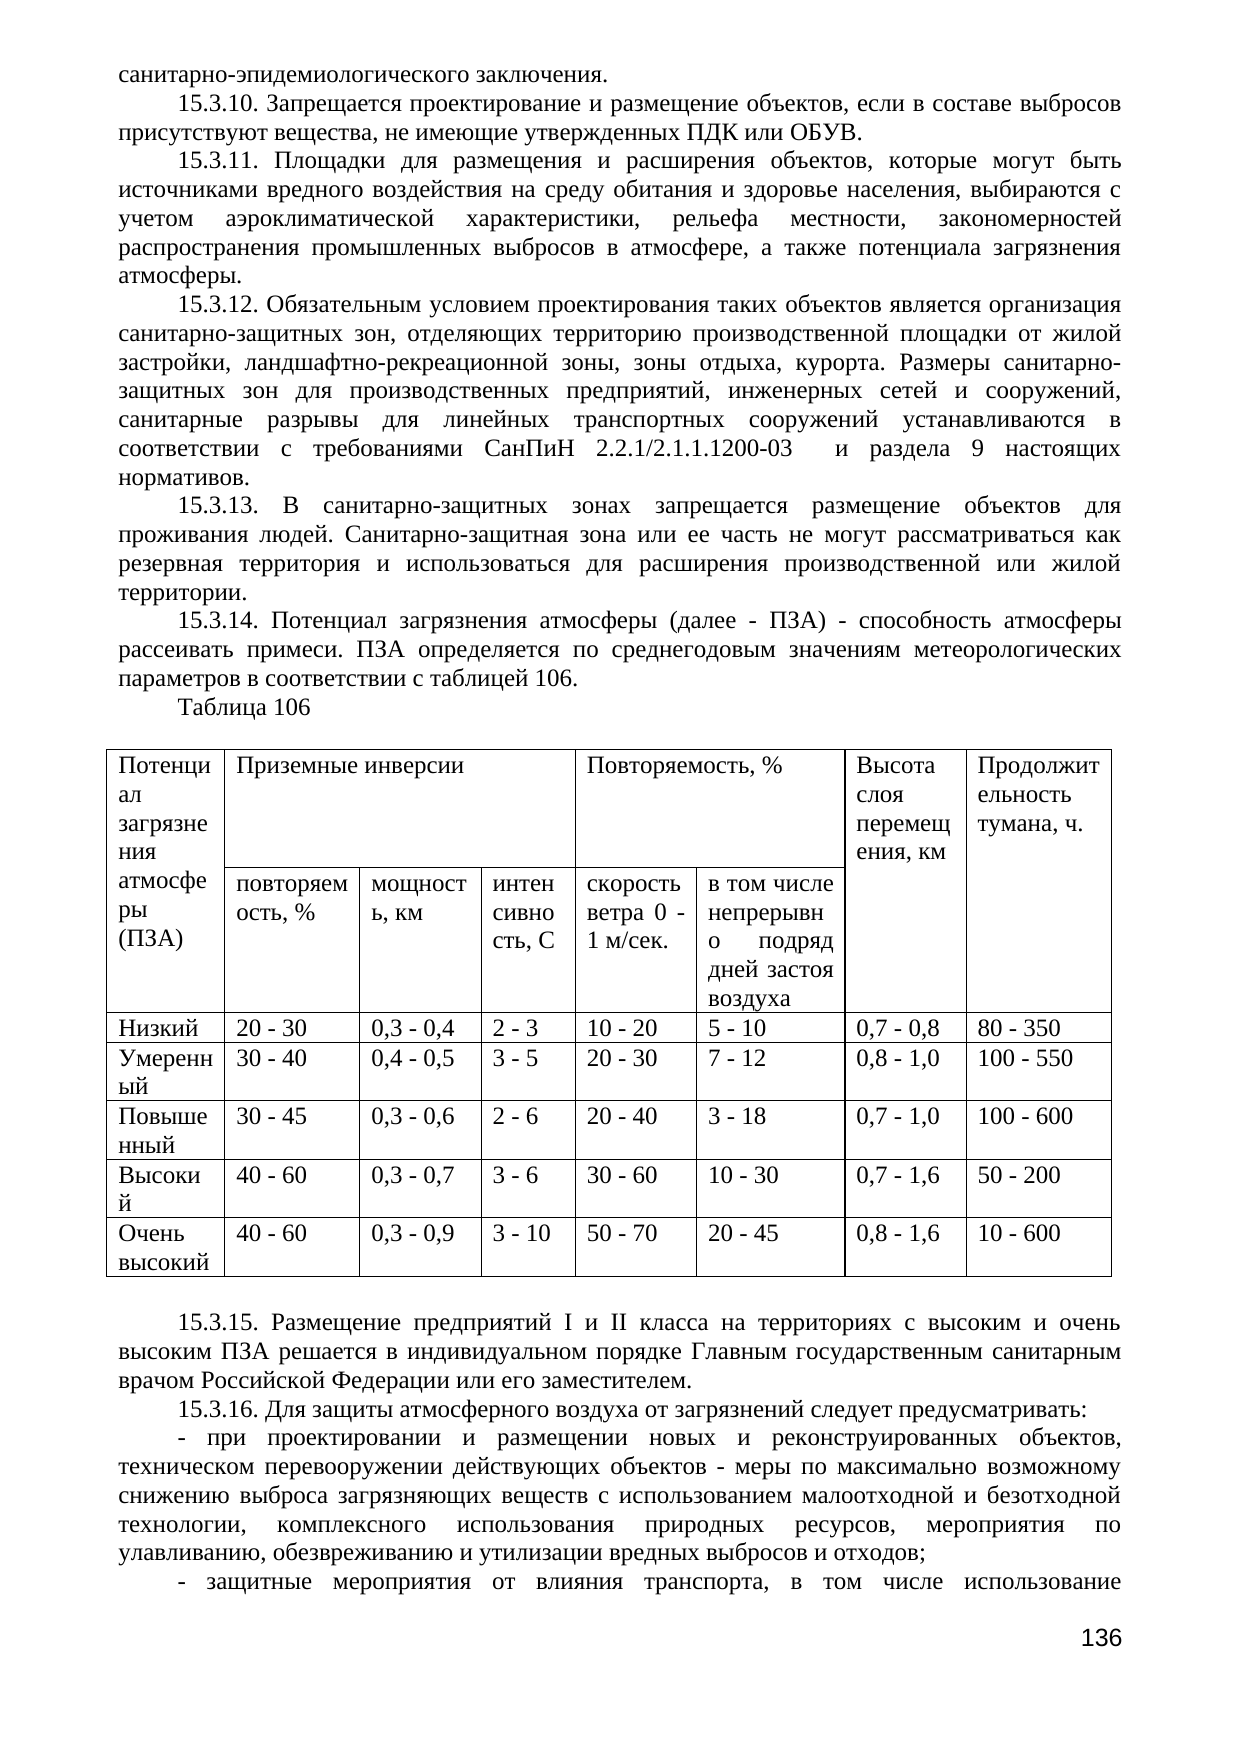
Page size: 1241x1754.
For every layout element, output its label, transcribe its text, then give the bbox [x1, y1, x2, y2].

text 15.3.14. Потенциал загрязнения атмосферы (далее - ПЗА) - способность атмосферы рассеивать примеси. ПЗА определяется по среднегодовым значениям метеорологических параметров в соответствии с таблицей 106. [118, 605, 1122, 692]
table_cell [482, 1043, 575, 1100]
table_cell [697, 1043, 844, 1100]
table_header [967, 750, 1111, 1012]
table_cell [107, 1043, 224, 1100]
text Таблица 106 [118, 692, 1122, 720]
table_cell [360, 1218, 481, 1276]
text 15.3.16. Для защиты атмосферного воздуха от загрязнений следует предусматривать: [118, 1394, 1122, 1422]
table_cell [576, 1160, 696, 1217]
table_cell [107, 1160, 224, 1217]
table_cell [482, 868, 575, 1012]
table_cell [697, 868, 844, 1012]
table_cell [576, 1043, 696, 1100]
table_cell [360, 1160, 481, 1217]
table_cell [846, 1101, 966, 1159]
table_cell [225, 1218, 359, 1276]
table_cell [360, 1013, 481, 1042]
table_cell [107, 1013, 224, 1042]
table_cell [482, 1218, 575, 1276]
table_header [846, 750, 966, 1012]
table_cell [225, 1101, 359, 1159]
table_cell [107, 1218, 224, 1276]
text 15.3.10. Запрещается проектирование и размещение объектов, если в составе выбросов присутствуют вещества, не имеющие утвержденных ПДК или ОБУВ. [118, 88, 1122, 145]
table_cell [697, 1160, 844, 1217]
text - при проектировании и размещении новых и реконструированных объектов, техническом перевооружении действующих объектов - меры по максимально возможному снижению выброса загрязняющих веществ с использованием малоотходной и безотходной технологии, комплексного использования природных ресурсов, мероприятия по улавливанию, обезвреживанию и утилизации вредных выбросов и отходов; [118, 1422, 1122, 1566]
text 15.3.13. В санитарно-защитных зонах запрещается размещение объектов для проживания людей. Санитарно-защитная зона или ее часть не могут рассматриваться как резервная территория и использоваться для расширения производственной или жилой территории. [118, 490, 1122, 605]
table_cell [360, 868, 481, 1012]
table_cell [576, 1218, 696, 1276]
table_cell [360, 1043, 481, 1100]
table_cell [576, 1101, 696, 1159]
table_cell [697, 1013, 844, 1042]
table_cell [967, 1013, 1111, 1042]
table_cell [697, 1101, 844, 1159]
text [118, 1566, 1122, 1595]
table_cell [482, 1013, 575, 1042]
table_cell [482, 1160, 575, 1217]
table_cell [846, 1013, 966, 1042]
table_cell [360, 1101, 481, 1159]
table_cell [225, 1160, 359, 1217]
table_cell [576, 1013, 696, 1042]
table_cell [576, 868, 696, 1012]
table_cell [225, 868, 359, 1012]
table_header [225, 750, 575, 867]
text 15.3.11. Площадки для размещения и расширения объектов, которые могут быть источниками вредного воздействия на среду обитания и здоровье населения, выбираются с учетом аэроклиматической характеристики, рельефа местности, закономерностей распространения промышленных выбросов в атмосфере, а также потенциала загрязнения атмосферы. [118, 145, 1122, 289]
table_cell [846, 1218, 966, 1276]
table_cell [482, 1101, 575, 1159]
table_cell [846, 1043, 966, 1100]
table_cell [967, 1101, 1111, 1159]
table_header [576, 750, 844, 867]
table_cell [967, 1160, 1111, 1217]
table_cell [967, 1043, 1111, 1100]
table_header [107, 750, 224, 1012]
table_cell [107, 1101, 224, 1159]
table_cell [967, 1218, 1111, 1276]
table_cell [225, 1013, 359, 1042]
text 15.3.12. Обязательным условием проектирования таких объектов является организация санитарно-защитных зон, отделяющих территорию производственной площадки от жилой застройки, ландшафтно-рекреационной зоны, зоны отдыха, курорта. Размеры санитарно-защитных зон для производственных предприятий, инженерных сетей и сооружений, санитарные разрывы для линейных транспортных сооружений устанавливаются в соответствии с требованиями СанПиН 2.2.1/2.1.1.1200-03 и раздела 9 настоящих нормативов. [118, 289, 1122, 490]
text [118, 59, 1122, 88]
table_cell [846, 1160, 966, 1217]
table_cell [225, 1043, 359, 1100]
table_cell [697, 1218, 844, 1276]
text 15.3.15. Размещение предприятий I и II класса на территориях с высоким и очень высоким ПЗА решается в индивидуальном порядке Главным государственным санитарным врачом Российской Федерации или его заместителем. [118, 1307, 1122, 1394]
